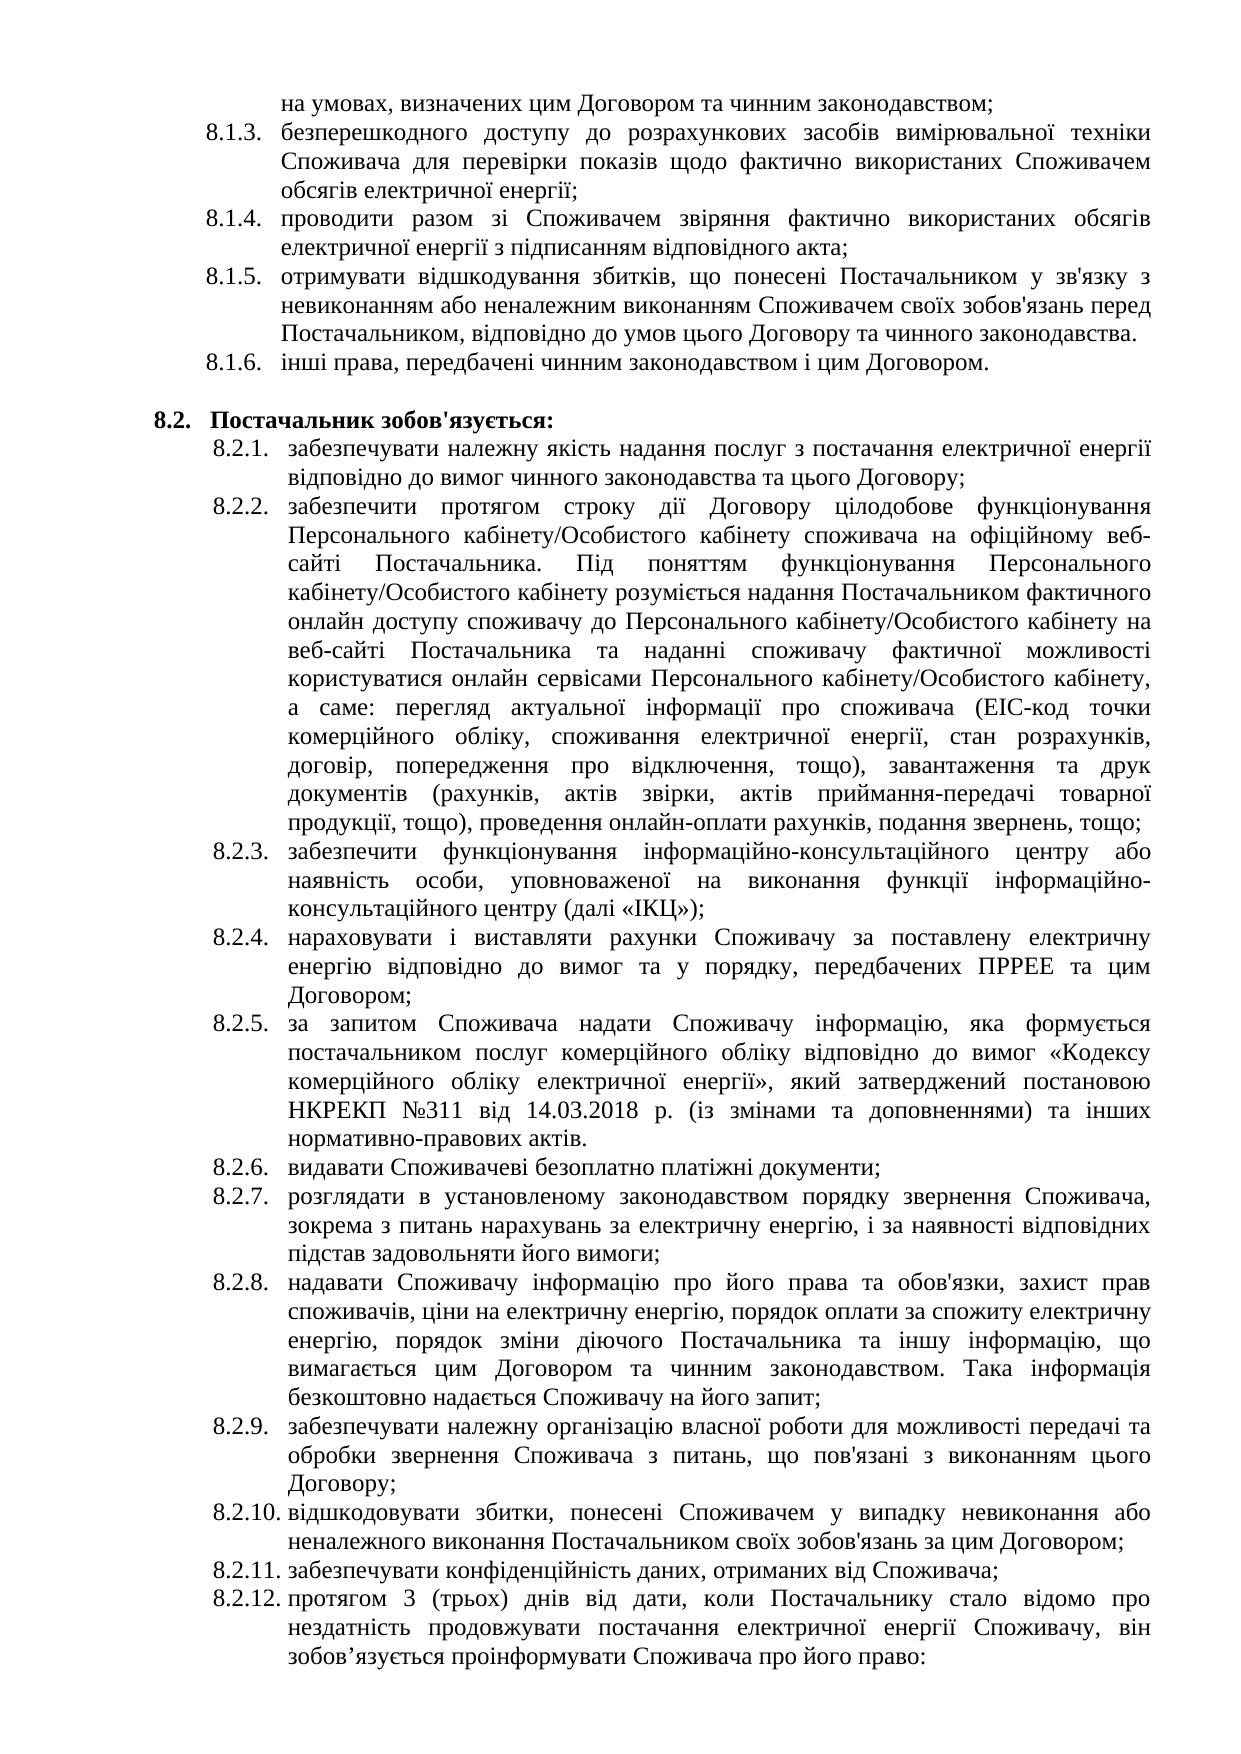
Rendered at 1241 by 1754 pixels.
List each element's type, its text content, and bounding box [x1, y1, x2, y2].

list нараховувати і виставляти рахунки Споживачу за поставлену електричну енергію відповідно до вимог та у порядку, передбачених ПРРЕЕ та цим Договором; [213, 922, 1152, 1008]
list забезпечувати конфіденційність даних, отриманих від Споживача; [213, 1555, 1152, 1583]
list видавати Споживачеві безоплатно платіжні документи; [213, 1152, 1152, 1181]
list інші права, передбачені чинним законодавством і цим Договором. [206, 347, 1152, 376]
list надавати Споживачу інформацію про його права та обов'язки, захист прав споживачів, ціни на електричну енергію, порядок оплати за спожиту електричну енергію, порядок зміни діючого Постачальника та іншу інформацію, що вимагається цим Договором та чинним законодавством. Така інформація безкоштовно надається Споживачу на його запит; [213, 1267, 1152, 1411]
list Постачальник зобов'язується: [154, 405, 1152, 433]
list забезпечити функціонування інформаційно-консультаційного центру або наявність особи, уповноваженої на виконання функції інформаційно-консультаційного центру (далі «ІКЦ»); [213, 836, 1152, 922]
list отримувати відшкодування збитків, що понесені Постачальником у зв'язку з невиконанням або неналежним виконанням Споживачем своїх зобов'язань перед Постачальником, відповідно до умов цього Договору та чинного законодавства. [206, 261, 1152, 347]
list безперешкодного доступу до розрахункових засобів вимірювальної техніки Споживача для перевірки показів щодо фактично використаних Споживачем обсягів електричної енергії; [206, 117, 1152, 203]
list за запитом Споживача надати Споживачу інформацію, яка формується постачальником послуг комерційного обліку відповідно до вимог «Кодексу комерційного обліку електричної енергії», який затверджений постановою НКРЕКП №311 від 14.03.2018 р. (із змінами та доповненнями) та інших нормативно-правових актів. [213, 1008, 1152, 1152]
list протягом 3 (трьох) днів від дати, коли Постачальнику стало відомо про нездатність продовжувати постачання електричної енергії Споживачу, він зобов’язується проінформувати Споживача про його право: [213, 1583, 1152, 1670]
list розглядати в установленому законодавством порядку звернення Споживача, зокрема з питань нарахувань за електричну енергію, і за наявності відповідних підстав задовольняти його вимоги; [213, 1181, 1152, 1267]
list забезпечувати належну організацію власної роботи для можливості передачі та обробки звернення Споживача з питань, що пов'язані з виконанням цього Договору; [213, 1411, 1152, 1497]
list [206, 88, 1152, 117]
list забезпечити протягом строку дії Договору цілодобове функціонування Персонального кабінету/Особистого кабінету споживача на офіційному веб-сайті Постачальника. Під поняттям функціонування Персонального кабінету/Особистого кабінету розуміється надання Постачальником фактичного онлайн доступу споживачу до Персонального кабінету/Особистого кабінету на веб-сайті Постачальника та наданні споживачу фактичної можливості користуватися онлайн сервісами Персонального кабінету/Особистого кабінету, а саме: перегляд актуальної інформації про споживача (ЕІС-код точки комерційного обліку, споживання електричної енергії, стан розрахунків, договір, попередження про відключення, тощо), завантаження та друк документів (рахунків, актів звірки, актів приймання-передачі товарної продукції, тощо), проведення онлайн-оплати рахунків, подання звернень, тощо; [213, 491, 1152, 836]
list відшкодовувати збитки, понесені Споживачем у випадку невиконання або неналежного виконання Постачальником своїх зобов'язань за цим Договором; [213, 1497, 1152, 1555]
list забезпечувати належну якість надання послуг з постачання електричної енергії відповідно до вимог чинного законодавства та цього Договору; [213, 433, 1152, 491]
list проводити разом зі Споживачем звіряння фактично використаних обсягів електричної енергії з підписанням відповідного акта; [206, 203, 1152, 261]
